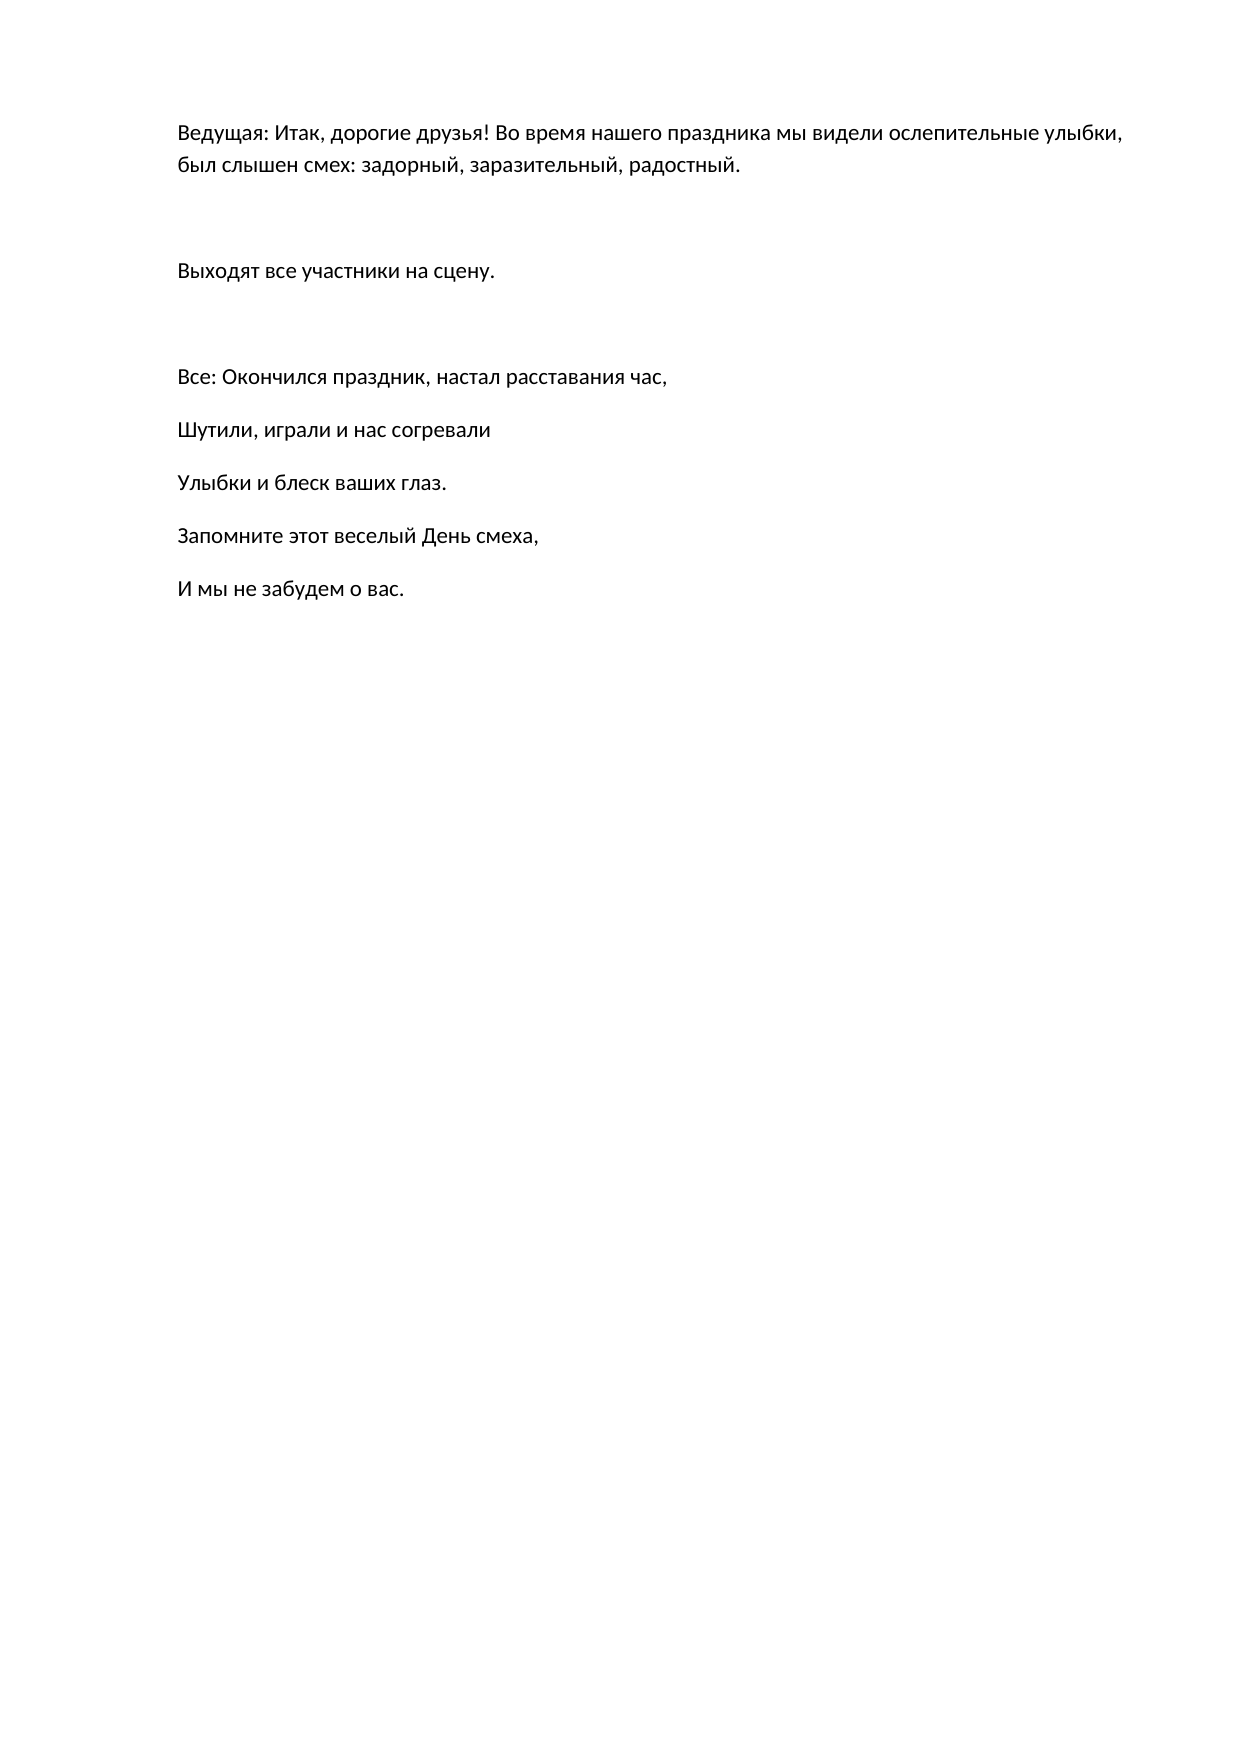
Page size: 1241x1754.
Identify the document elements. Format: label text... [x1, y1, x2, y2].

text Ведущая: Итак, дорогие друзья! Во время нашего праздника мы видели ослепительные улыбки, был слышен смех: задорный, заразительный, радостный. [177, 118, 1152, 178]
text Все: Окончился праздник, настал расставания час, [177, 362, 1152, 390]
text Шутили, играли и нас согревали [177, 415, 1152, 443]
text Выходят все участники на сцену. [177, 256, 1152, 284]
text Запомните этот веселый День смеха, [177, 521, 1152, 549]
text И мы не забудем о вас. [177, 574, 1152, 602]
text Улыбки и блеск ваших глаз. [177, 468, 1152, 496]
